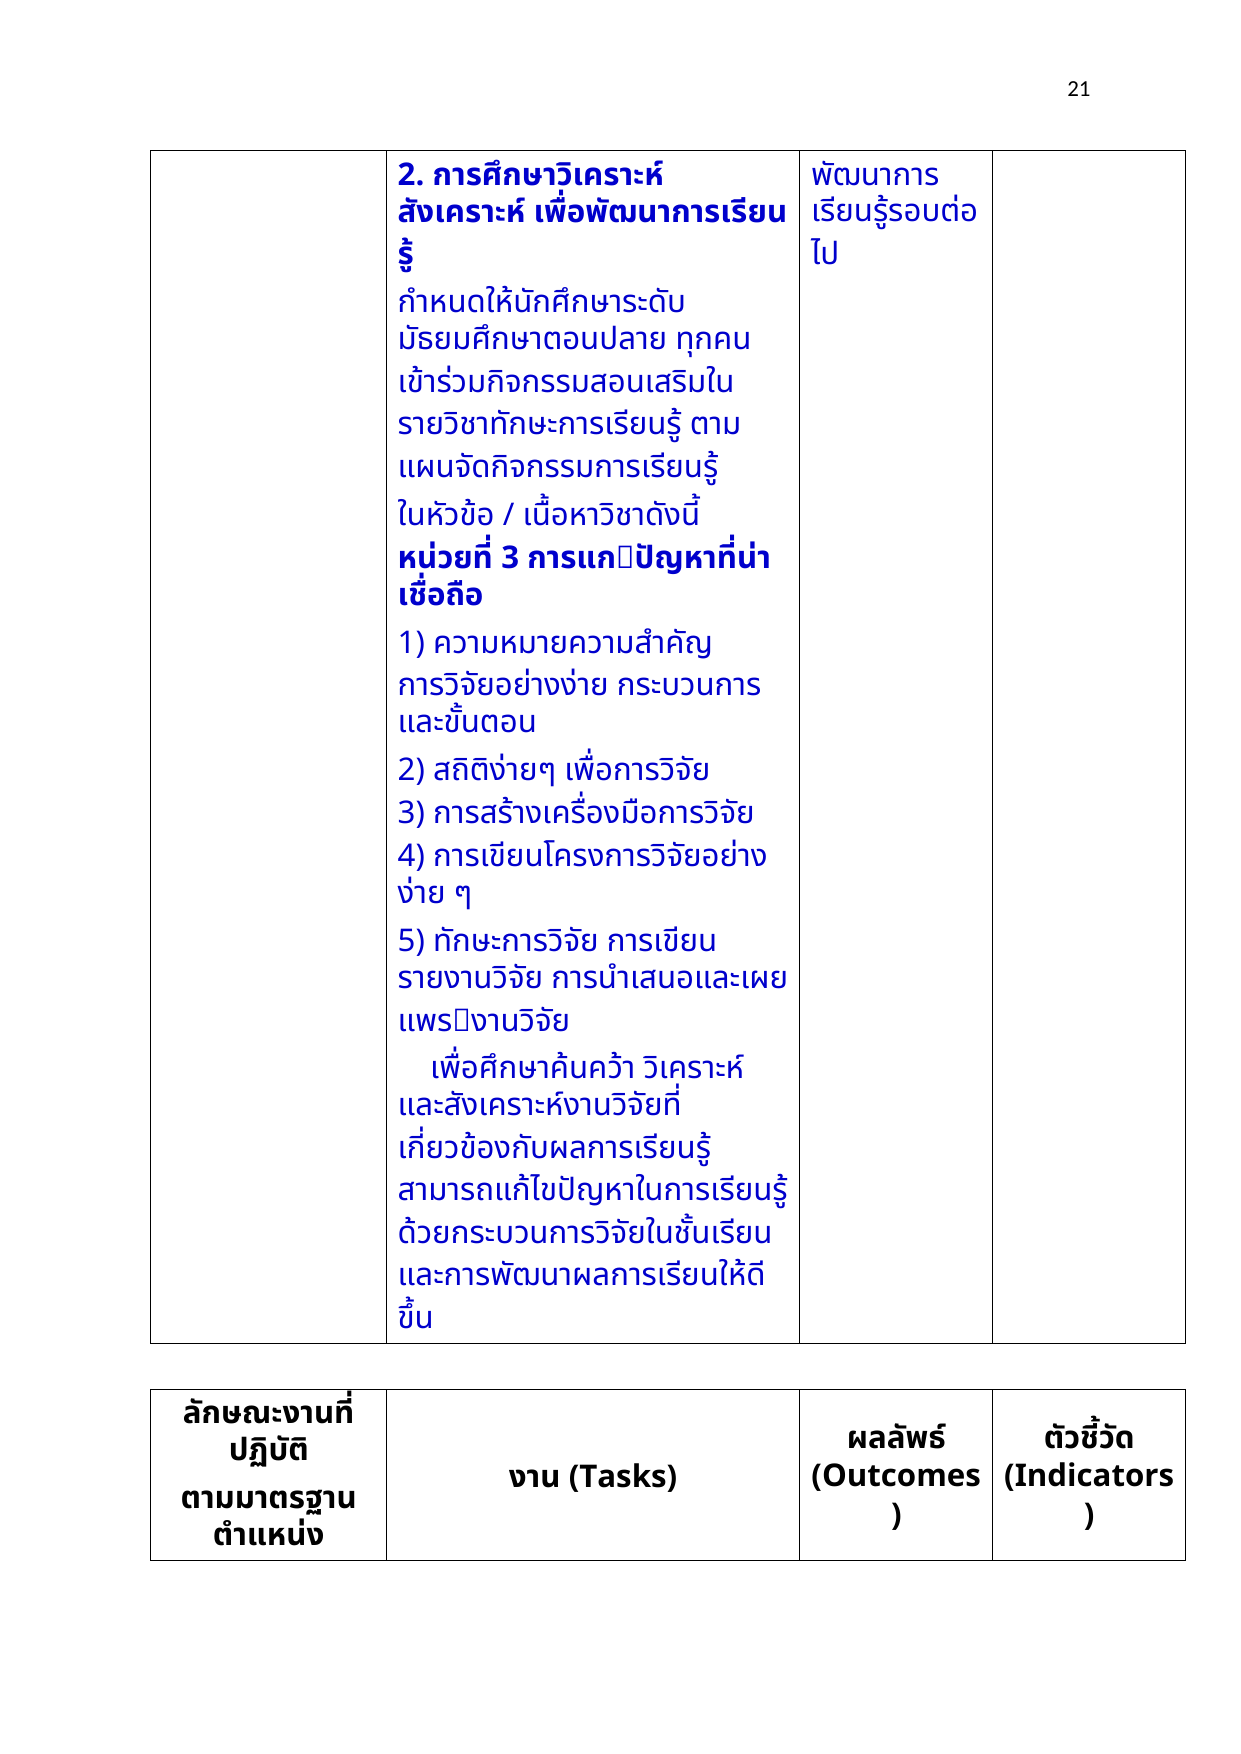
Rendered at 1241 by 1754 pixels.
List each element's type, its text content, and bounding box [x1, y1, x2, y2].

table_header ตัวชี้วัด (Indicators) [993, 1390, 1185, 1560]
table_header ผลลัพธ์ (Outcomes) [800, 1390, 992, 1560]
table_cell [993, 151, 1185, 1342]
table_header งาน (Tasks) [387, 1390, 799, 1560]
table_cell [800, 151, 992, 1342]
table_header ลักษณะงานที่ปฏิบัติ ตามมาตรฐานตำแหน่ง [151, 1390, 386, 1560]
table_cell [387, 151, 799, 1342]
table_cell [151, 151, 386, 1342]
